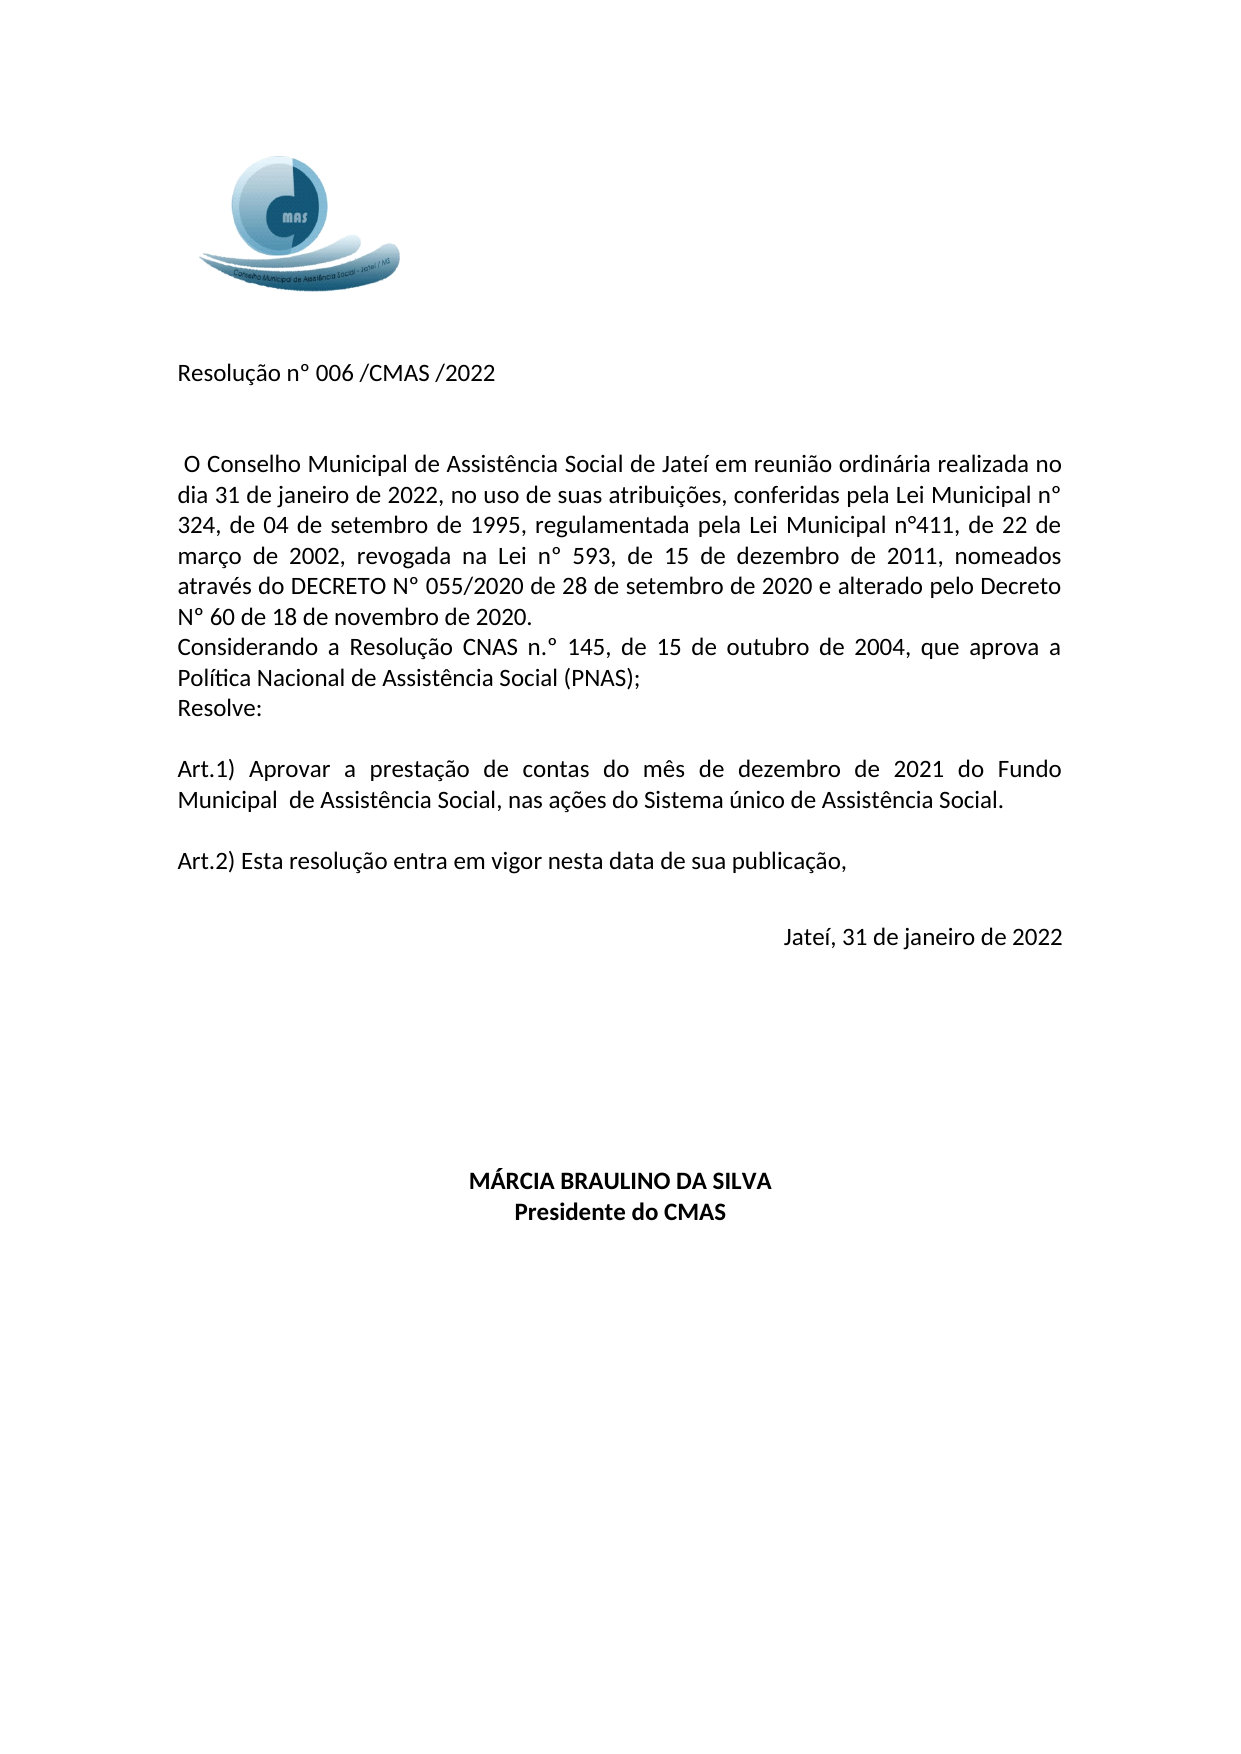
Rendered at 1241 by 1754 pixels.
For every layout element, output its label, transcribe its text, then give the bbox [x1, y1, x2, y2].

picture [162, 147, 417, 329]
text Resolução nº 006 /CMAS /2022 [177, 357, 1063, 387]
text MÁRCIA BRAULINO DA SILVA [177, 1165, 1063, 1196]
text O Conselho Municipal de Assistência Social de Jateí em reunião ordinária realizada no dia 31 de janeiro de 2022, no uso de suas atribuições, conferidas pela Lei Municipal nº 324, de 04 de setembro de 1995, regulamentada pela Lei Municipal n°411, de 22 de março de 2002, revogada na Lei nº 593, de 15 de dezembro de 2011, nomeados através do DECRETO Nº 055/2020 de 28 de setembro de 2020 e alterado pelo Decreto Nº 60 de 18 de novembro de 2020. [177, 448, 1063, 632]
text Resolve: [177, 693, 1063, 723]
text Art.2) Esta resolução entra em vigor nesta data de sua publicação, [177, 845, 1063, 876]
text Jateí, 31 de janeiro de 2022 [177, 921, 1063, 952]
text Considerando a Resolução CNAS n.º 145, de 15 de outubro de 2004, que aprova a Política Nacional de Assistência Social (PNAS); [177, 632, 1063, 693]
text Art.1) Aprovar a prestação de contas do mês de dezembro de 2021 do Fundo Municipal de Assistência Social, nas ações do Sistema único de Assistência Social. [177, 754, 1063, 815]
text Presidente do CMAS [177, 1196, 1063, 1226]
